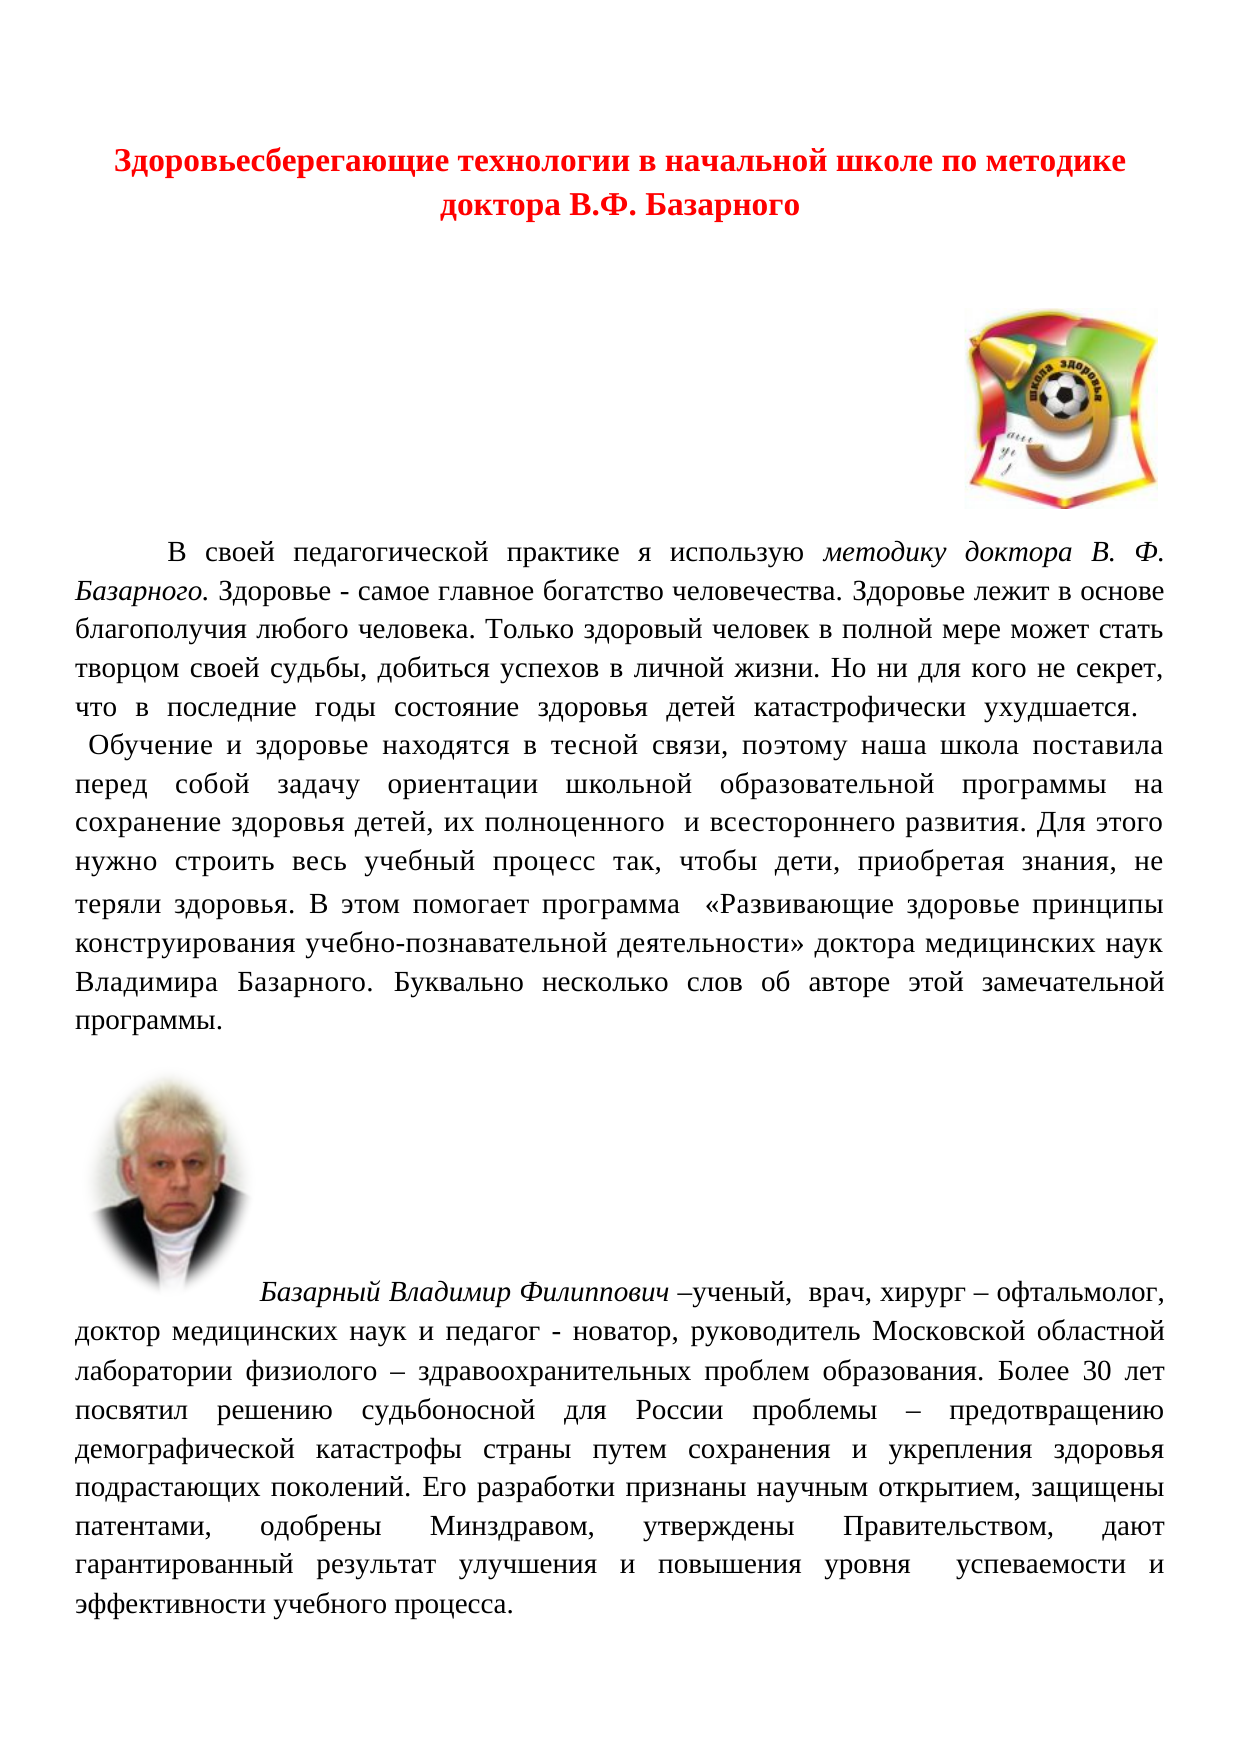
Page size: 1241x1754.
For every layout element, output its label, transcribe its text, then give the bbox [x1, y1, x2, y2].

text В своей педагогической практике я использую методику доктора В. Ф. Базарного. Здоровье - самое главное богатство человечества. Здоровье лежит в основе благополучия любого человека. Только здоровый человек в полной мере может стать творцом своей судьбы, добиться успехов в личной жизни. Но ни для кого не секрет, что в последние годы состояние здоровья детей катастрофически ухудшается. Обучение и здоровье находятся в тесной связи, поэтому наша школа поставила перед собой задачу ориентации школьной образовательной программы на сохранение здоровья детей, их полноценного и всестороннего развития. Для этого нужно строить весь учебный процесс так, чтобы дети, приобретая знания, не теряли здоровья. В этом помогает программа «Развивающие здоровье принципы конструирования учебно-познавательной деятельности» доктора медицинских наук Владимира Базарного. Буквально несколько слов об авторе этой замечательной программы. [75, 534, 1165, 1036]
picture [964, 308, 1158, 509]
text Базарный Владимир Филиппович –ученый, врач, хирург – офтальмолог, доктор медицинских наук и педагог - новатор, руководитель Московской областной лаборатории физиолого – здравоохранительных проблем образования. Более 30 лет посвятил решению судьбоносной для России проблемы – предотвращению демографической катастрофы страны путем сохранения и укрепления здоровья подрастающих поколений. Его разработки признаны научным открытием, защищены патентами, одобрены Минздравом, утверждены Правительством, дают гарантированный результат улучшения и повышения уровня успеваемости и эффективности учебного процесса. [75, 1062, 1165, 1621]
text Здоровьесберегающие технологии в начальной школе по методике доктора В.Ф. Базарного [75, 140, 1165, 222]
picture [110, 1096, 228, 1268]
